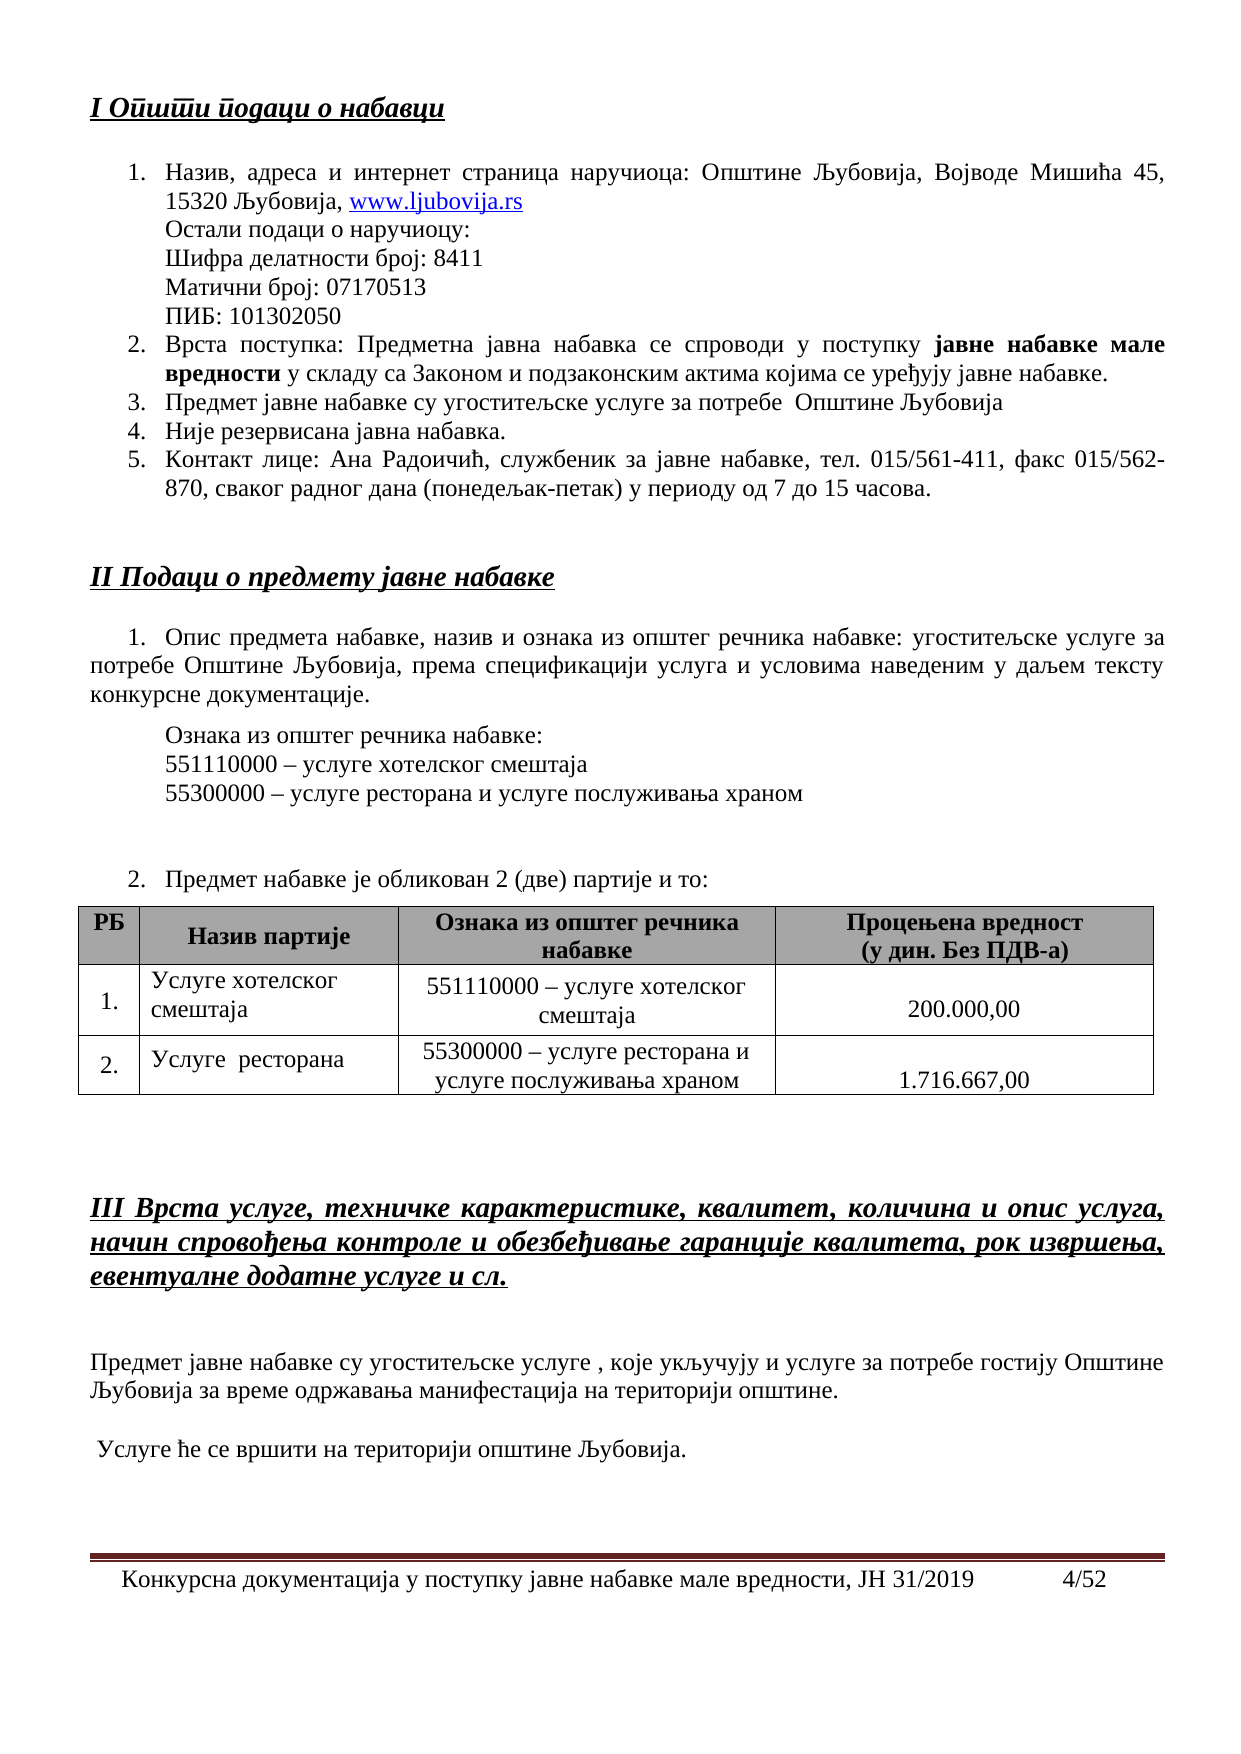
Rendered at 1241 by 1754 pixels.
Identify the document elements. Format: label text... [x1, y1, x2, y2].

text Матични број: 07170513 [90, 272, 1165, 301]
text III Врста услуге, техничке карактеристике, квалитет, количина и опис услуга, начин спровођења контроле и обезбеђивање гаранције квалитета, рок извршења, евентуалне додатне услуге и сл. [90, 1255, 1165, 1291]
list Предмет набавке је обликован 2 (две) партије и то: [90, 864, 1165, 893]
list Контакт лице: Ана Радоичић, службеник за јавне набавке, тел. 015/561-411, факс 015/562-870, сваког радног дана (понедељак-петак) у периоду од 7 до 15 часова. [127, 444, 1165, 502]
table_cell 2. [79, 1036, 139, 1094]
table_header Процењена вредност (у дин. Без ПДВ-а) [776, 907, 1153, 964]
text III Врста услуге, техничке карактеристике, квалитет, количина и опис услуга, начин спровођења контроле и обезбеђивање гаранције квалитета, рок извршења, евентуалне додатне услуге и сл. [90, 1191, 1165, 1220]
text Шифра делатности број: 8411 [90, 243, 1165, 272]
list Опис предмета набавке, назив и ознака из општег речника набавке: угоститељске услуге за потребе Општине Љубовија, према спецификацији услуга и условима наведеним у даљем тексту конкурсне документације. [90, 622, 1165, 708]
list Назив, адреса и интернет страница наручиоца: Oпштине Љубовија, Војводе Мишића 45, 15320 Љубовија, www.ljubovija.rs [127, 157, 1165, 214]
text 551110000 – услуге хотелског смештаја [90, 749, 1165, 778]
text II Подаци о предмету јавне набавке [90, 559, 1165, 593]
list Врста поступка: Предметна јавна набавка се спроводи у поступку јавне набавке мале вредности у складу са Законом и подзаконским актима којима се уређују јавне набавке. [127, 329, 1165, 387]
table_header РБ [79, 907, 139, 964]
text Ознака из општег речника набавке: [90, 721, 1165, 749]
table_cell 200.000,00 [776, 965, 1153, 1035]
list Остали подаци о наручиоцу: [165, 214, 1165, 243]
table_cell 55300000 – услуге ресторана и услуге послуживања храном [399, 1036, 775, 1094]
table_cell 1. [79, 965, 139, 1035]
text I Општи подаци о набавци [90, 90, 1165, 123]
table_cell 551110000 – услуге хотелског смештаја [399, 965, 775, 1035]
table_header Назив партије [140, 907, 398, 964]
text Услуге ће се вршити на територији општине Љубовија. [90, 1434, 1165, 1463]
text ПИБ: 101302050 [90, 301, 1165, 329]
table_cell 1.716.667,00 [776, 1036, 1153, 1094]
list Није резервисана јавна набавка. [127, 416, 1165, 444]
text Предмет јавне набавке су угоститељске услуге , које укључују и услуге за потребе гостију Општине Љубовија за време одржавања манифестација на територији општине. [90, 1347, 1165, 1404]
table_cell Услуге ресторана [140, 1036, 398, 1094]
table_header Ознака из општег речника набавке [399, 907, 775, 964]
list Предмет јавне набавке су угоститељске услуге за потребе Општине Љубовија [127, 387, 1165, 416]
text III Врста услуге, техничке карактеристике, квалитет, количина и опис услуга, начин спровођења контроле и обезбеђивање гаранције квалитета, рок извршења, евентуалне додатне услуге и сл. [90, 1221, 1165, 1253]
table_cell Услуге хотелског смештаја [140, 965, 398, 1035]
text 55300000 – услуге ресторана и услуге послуживања храном [90, 778, 1165, 807]
